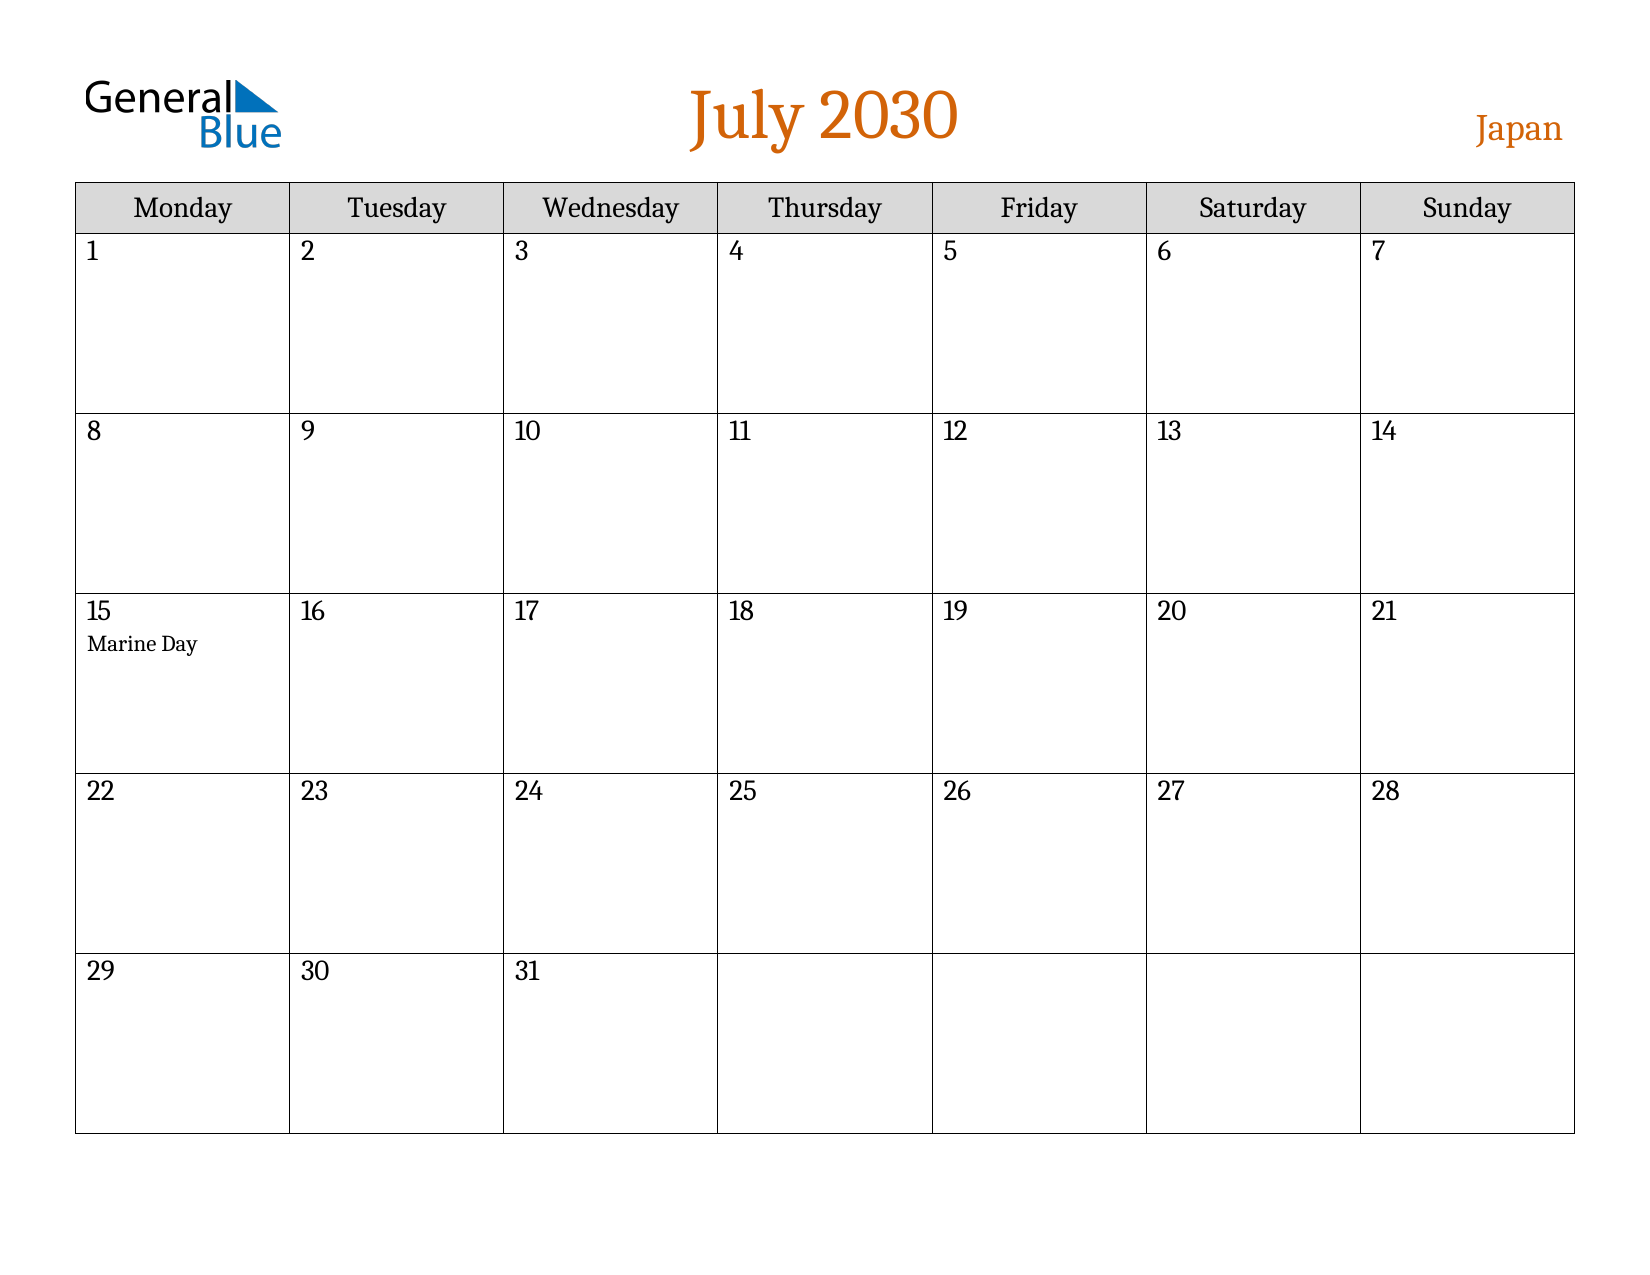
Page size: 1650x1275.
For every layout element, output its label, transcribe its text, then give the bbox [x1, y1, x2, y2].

table_cell 12 [933, 414, 1146, 450]
table_header Japan [1146, 75, 1574, 182]
table_cell [1361, 990, 1574, 1133]
table_cell [290, 990, 503, 1133]
table_cell Tuesday [290, 183, 503, 233]
table_cell [933, 810, 1146, 953]
table_cell [504, 450, 717, 593]
table_cell 28 [1361, 774, 1574, 810]
table_cell 23 [290, 774, 503, 810]
table_cell [718, 270, 932, 413]
table_cell Wednesday [504, 183, 717, 233]
table_cell 25 [718, 774, 932, 810]
table_cell [504, 810, 717, 953]
table_cell 17 [504, 594, 717, 630]
table_cell [933, 270, 1146, 413]
table_cell [1147, 630, 1360, 773]
table_cell [1147, 810, 1360, 953]
table_header [76, 75, 503, 182]
table_cell Sunday [1361, 183, 1574, 233]
table_cell 19 [933, 594, 1146, 630]
table_cell 15 [76, 594, 289, 630]
table_cell [76, 450, 289, 593]
table_cell Friday [933, 183, 1146, 233]
table_cell 3 [504, 234, 717, 270]
table_cell 27 [1147, 774, 1360, 810]
table_cell [933, 630, 1146, 773]
table_cell 22 [76, 774, 289, 810]
table_cell [1361, 630, 1574, 773]
table_header July 2030 [504, 75, 1146, 182]
table_cell 7 [1361, 234, 1574, 270]
table_cell [718, 450, 932, 593]
table_cell 31 [504, 954, 717, 990]
table_cell 4 [718, 234, 932, 270]
table_cell [718, 954, 932, 990]
table_cell [1361, 810, 1574, 953]
table_cell Saturday [1147, 183, 1360, 233]
table_cell 10 [504, 414, 717, 450]
table_cell [290, 270, 503, 413]
table_cell [76, 270, 289, 413]
table_cell [718, 990, 932, 1133]
table_cell [290, 810, 503, 953]
table_cell [718, 810, 932, 953]
table_cell 11 [718, 414, 932, 450]
table_cell [290, 450, 503, 593]
table_cell Monday [76, 183, 289, 233]
table_cell [1361, 270, 1574, 413]
picture [86, 80, 281, 148]
table_cell [933, 954, 1146, 990]
table_cell 16 [290, 594, 503, 630]
table_cell 29 [76, 954, 289, 990]
table_cell [76, 810, 289, 953]
table_cell [1361, 450, 1574, 593]
table_cell [1147, 450, 1360, 593]
table_cell 24 [504, 774, 717, 810]
table_cell [933, 450, 1146, 593]
table_cell Marine Day [76, 630, 289, 773]
table_cell [718, 630, 932, 773]
table_cell 30 [290, 954, 503, 990]
table_cell [1361, 954, 1574, 990]
table_cell 5 [933, 234, 1146, 270]
table_cell 1 [76, 234, 289, 270]
table_cell [504, 270, 717, 413]
table_cell 21 [1361, 594, 1574, 630]
table_cell [1147, 990, 1360, 1133]
table_cell 13 [1147, 414, 1360, 450]
table_cell [290, 630, 503, 773]
table_cell 9 [290, 414, 503, 450]
table_cell [933, 990, 1146, 1133]
table_cell [1147, 270, 1360, 413]
table_cell [1147, 954, 1360, 990]
table_cell 26 [933, 774, 1146, 810]
table_cell 6 [1147, 234, 1360, 270]
table_cell Thursday [718, 183, 932, 233]
table_cell [504, 630, 717, 773]
table_cell 8 [76, 414, 289, 450]
table_cell 2 [290, 234, 503, 270]
table_cell 14 [1361, 414, 1574, 450]
table_cell [504, 990, 717, 1133]
table_cell [76, 990, 289, 1133]
table_cell 18 [718, 594, 932, 630]
table_cell 20 [1147, 594, 1360, 630]
